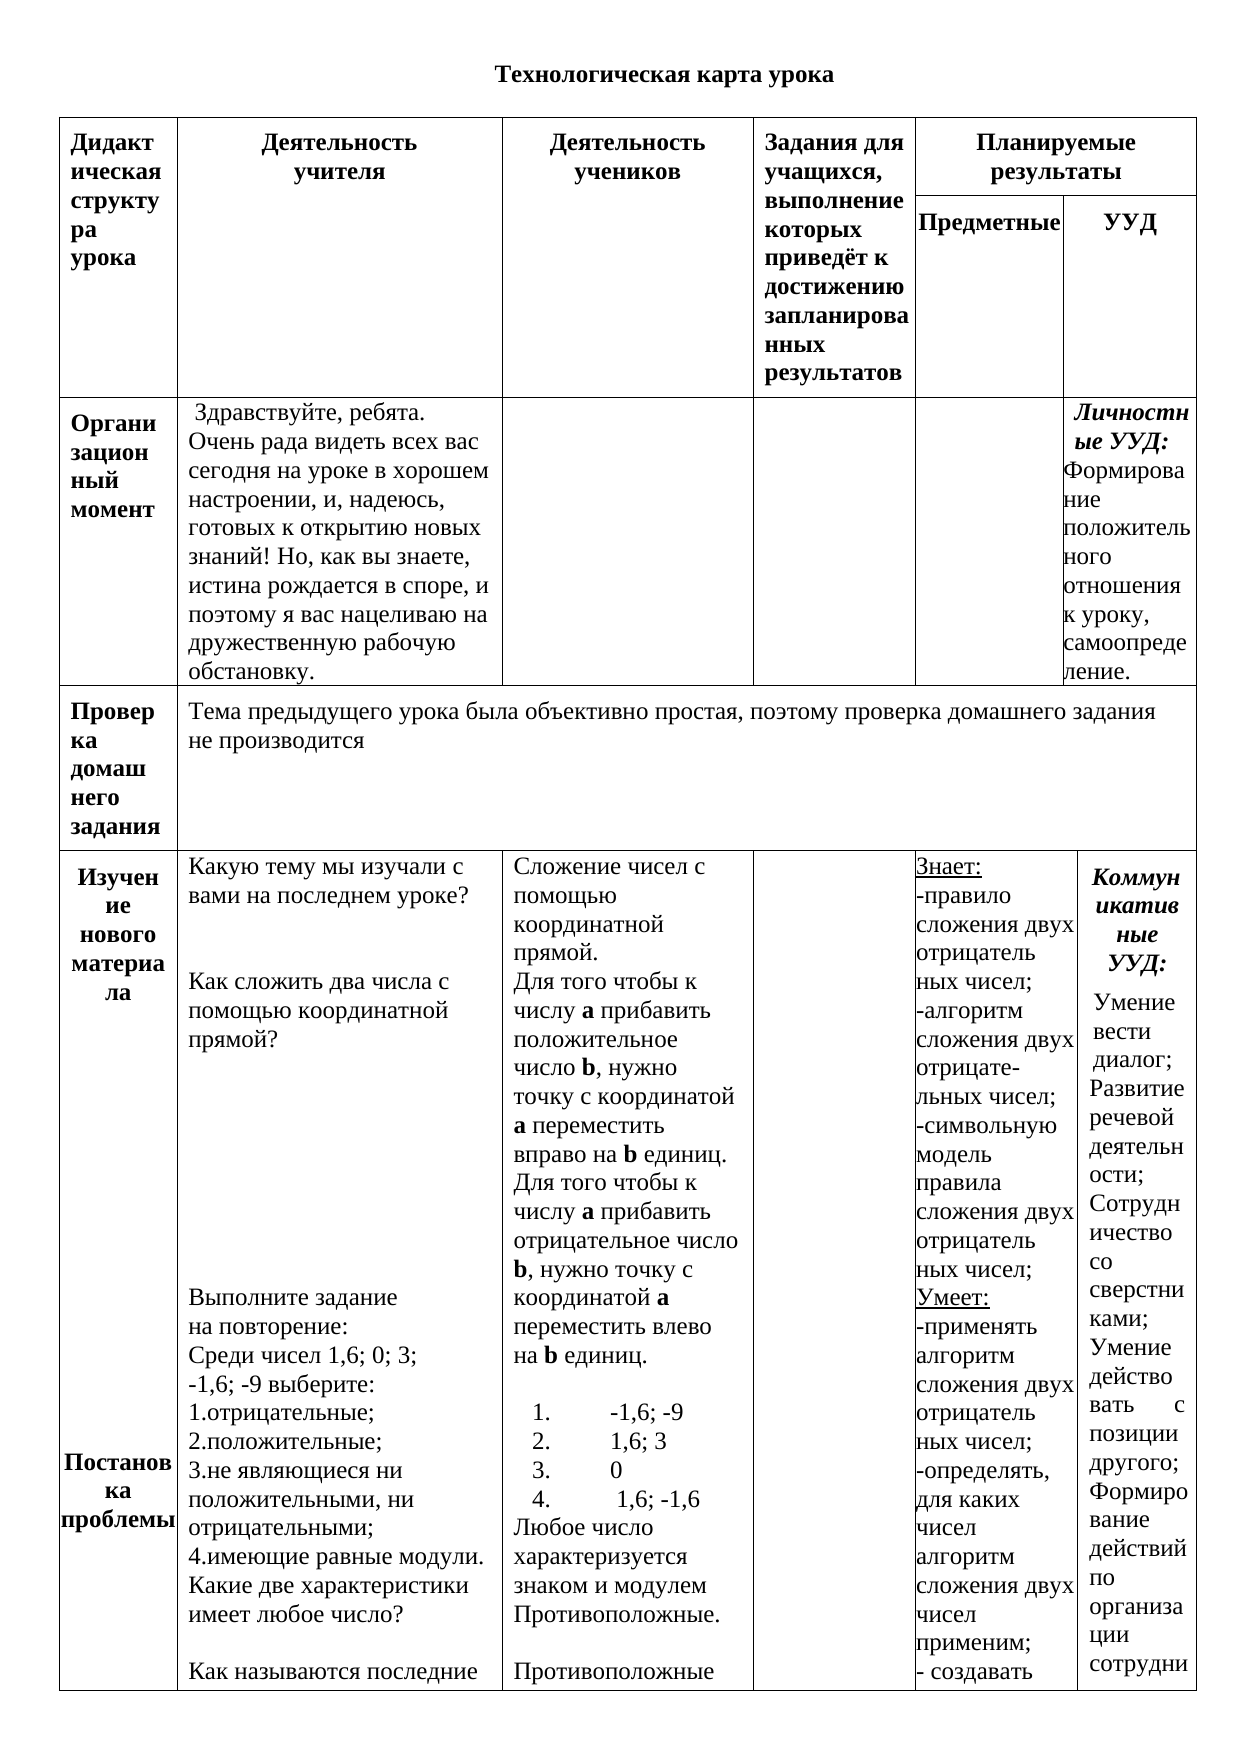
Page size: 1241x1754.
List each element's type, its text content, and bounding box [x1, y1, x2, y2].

text Технологическая карта урока [177, 59, 1152, 88]
table_header Дидактическая структура урока [60, 118, 177, 397]
table_header Деятельность учеников [503, 118, 753, 397]
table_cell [60, 851, 177, 1689]
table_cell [1078, 851, 1196, 1689]
table_cell Здравствуйте, ребята. Очень рада видеть всех вас сегодня на уроке в хорошем настроении, и, надеюсь, готовых к открытию новых знаний! Но, как вы знаете, истина рождается в споре, и поэтому я вас нацеливаю на дружественную рабочую обстановку. [178, 398, 502, 685]
table_cell [754, 398, 915, 685]
table_cell [503, 398, 753, 685]
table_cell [178, 851, 502, 1689]
table_cell Тема предыдущего урока была объективно простая, поэтому проверка домашнего задания не производится [178, 686, 1196, 850]
table_cell [916, 398, 1063, 685]
table_header Планируемые результаты [916, 118, 1196, 195]
table_cell Личностные УУД: Формирование положительного отношения к уроку, самоопределение. [1064, 398, 1196, 685]
table_cell Предметные [916, 196, 1063, 397]
table_cell УУД [1064, 196, 1196, 397]
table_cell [916, 851, 1077, 1689]
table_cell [754, 851, 915, 1689]
table_cell Организацион ный момент [60, 398, 177, 685]
table_header Задания для учащихся, выполнение которых приведёт к достижению запланированных результатов [754, 118, 915, 397]
table_header Деятельность учителя [178, 118, 502, 397]
table_cell Проверка домаш него задания [60, 686, 177, 850]
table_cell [503, 851, 753, 1689]
